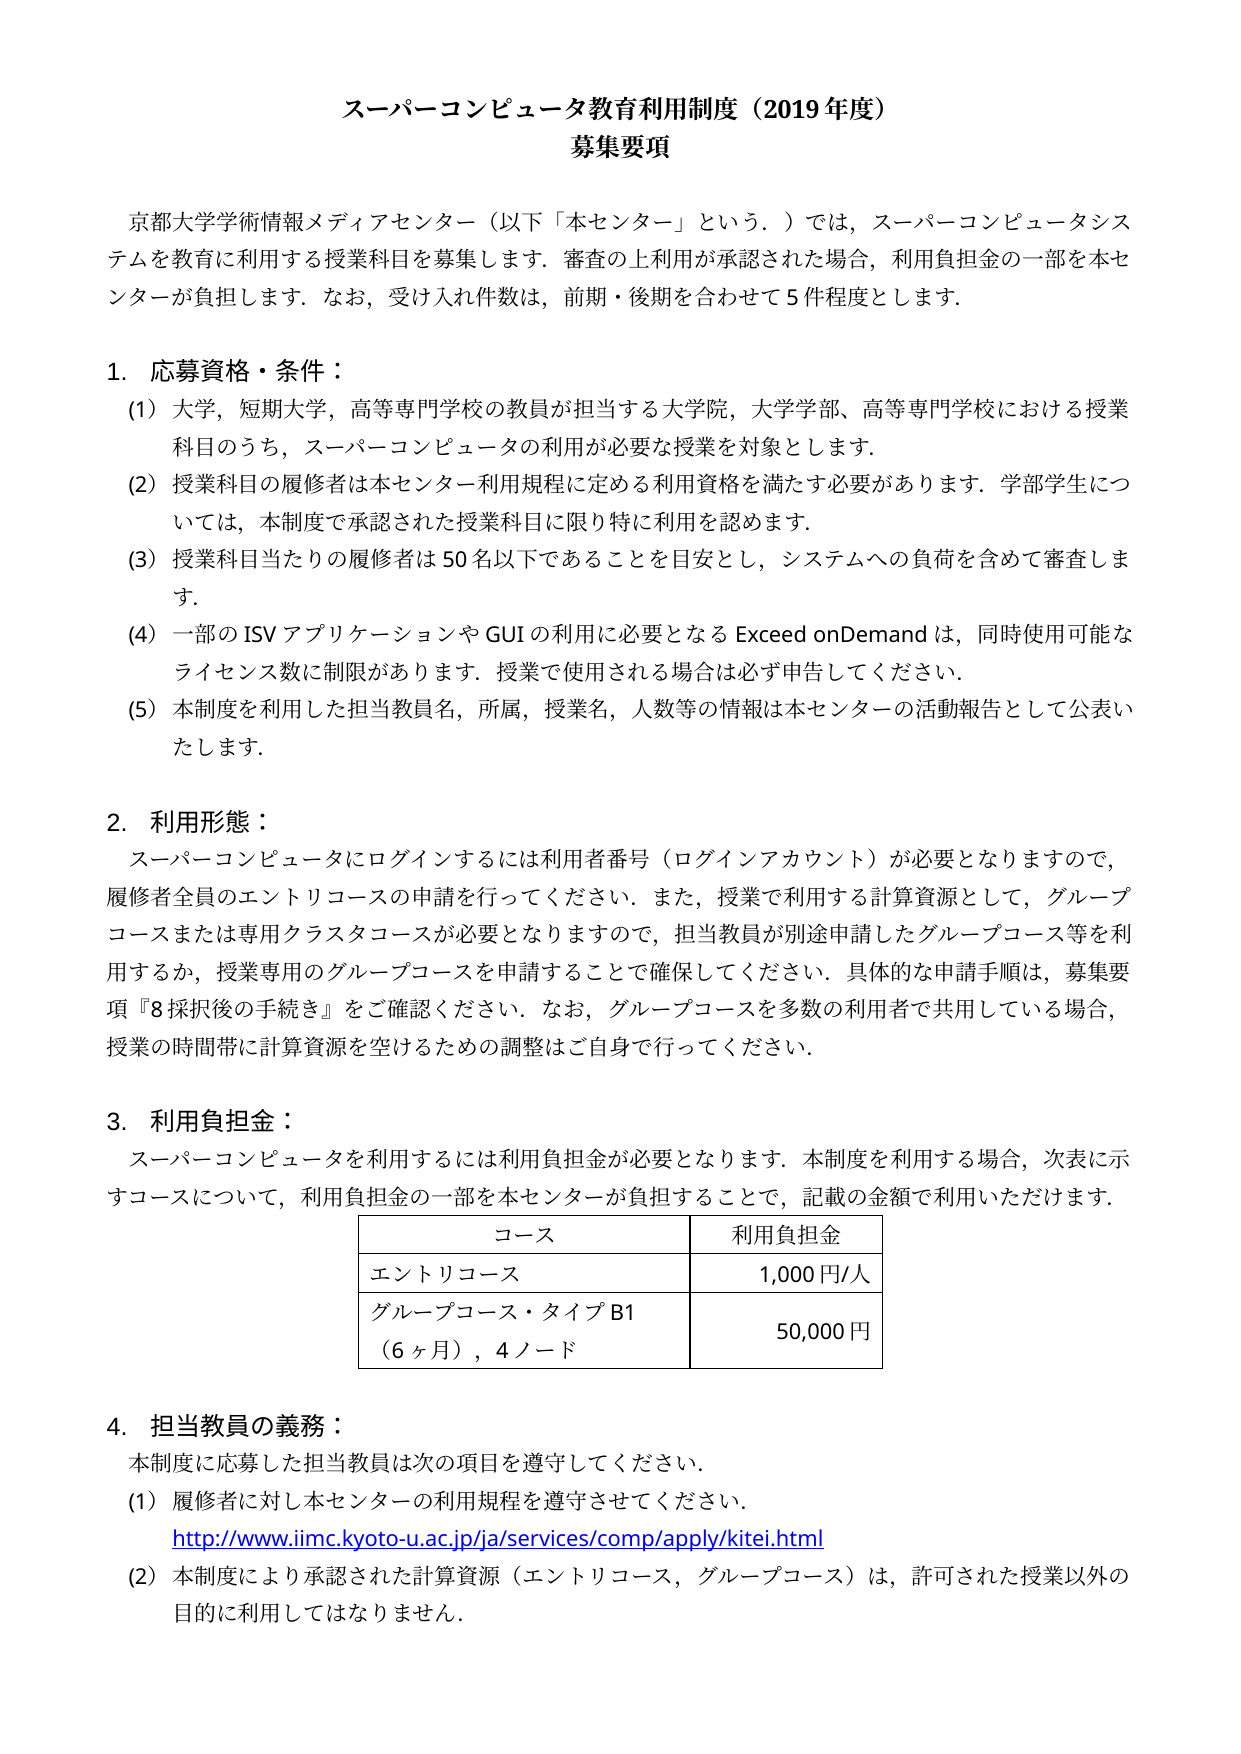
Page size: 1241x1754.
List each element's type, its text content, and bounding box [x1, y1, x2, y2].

text 本制度に応募した担当教員は次の項目を遵守してください． [106, 1444, 1134, 1481]
text 京都大学学術情報メディアセンター（以下「本センター」という．）では，スーパーコンピュータシステムを教育に利用する授業科目を募集します．審査の上利用が承認された場合，利用負担金の一部を本センターが負担します．なお，受け入れ件数は，前期・後期を合わせて5件程度とします． [106, 202, 1134, 314]
subtitle 担当教員の義務： [106, 1406, 1134, 1444]
list 授業科目当たりの履修者は50名以下であることを目安とし，システムへの負荷を含めて審査します． [128, 539, 1134, 614]
subtitle 応募資格・条件： [106, 352, 1134, 389]
subtitle 利用負担金： [106, 1102, 1134, 1139]
list 履修者に対し本センターの利用規程を遵守させてください． http://www.iimc.kyoto-u.ac.jp/ja/services/comp/apply/kitei.html [128, 1481, 1134, 1556]
text スーパーコンピュータ教育利用制度（2019年度） [106, 89, 1134, 127]
text スーパーコンピュータにログインするには利用者番号（ログインアカウント）が必要となりますので，履修者全員のエントリコースの申請を行ってください．また，授業で利用する計算資源として，グループコースまたは専用クラスタコースが必要となりますので，担当教員が別途申請したグループコース等を利用するか，授業専用のグループコースを申請することで確保してください．具体的な申請手順は，募集要項『8採択後の手続き』をご確認ください．なお，グループコースを多数の利用者で共用している場合，授業の時間帯に計算資源を空けるための調整はご自身で行ってください． [106, 839, 1134, 1064]
text 募集要項 [106, 127, 1134, 164]
table_cell 1,000円/人 [691, 1254, 882, 1292]
list 一部のISVアプリケーションやGUIの利用に必要となるExceed onDemandは，同時使用可能なライセンス数に制限があります．授業で使用される場合は必ず申告してください． [128, 614, 1134, 689]
subtitle 利用形態： [106, 802, 1134, 839]
table_header 利用負担金 [691, 1216, 882, 1253]
table_cell エントリコース [359, 1254, 689, 1292]
text スーパーコンピュータを利用するには利用負担金が必要となります．本制度を利用する場合，次表に示すコースについて，利用負担金の一部を本センターが負担することで，記載の金額で利用いただけます． [106, 1139, 1134, 1214]
list 授業科目の履修者は本センター利用規程に定める利用資格を満たす必要があります．学部学生については，本制度で承認された授業科目に限り特に利用を認めます． [128, 464, 1134, 539]
list 本制度により承認された計算資源（エントリコース，グループコース）は，許可された授業以外の目的に利用してはなりません． [128, 1556, 1134, 1631]
table_cell 50,000円 [691, 1293, 882, 1368]
table_header コース [359, 1216, 689, 1253]
list 本制度を利用した担当教員名，所属，授業名，人数等の情報は本センターの活動報告として公表いたします． [128, 689, 1134, 764]
table_cell グループコース・タイプB1 （6ヶ月），4ノード [359, 1293, 689, 1368]
list 大学，短期大学，高等専門学校の教員が担当する大学院，大学学部、高等専門学校における授業科目のうち，スーパーコンピュータの利用が必要な授業を対象とします． [128, 389, 1134, 464]
